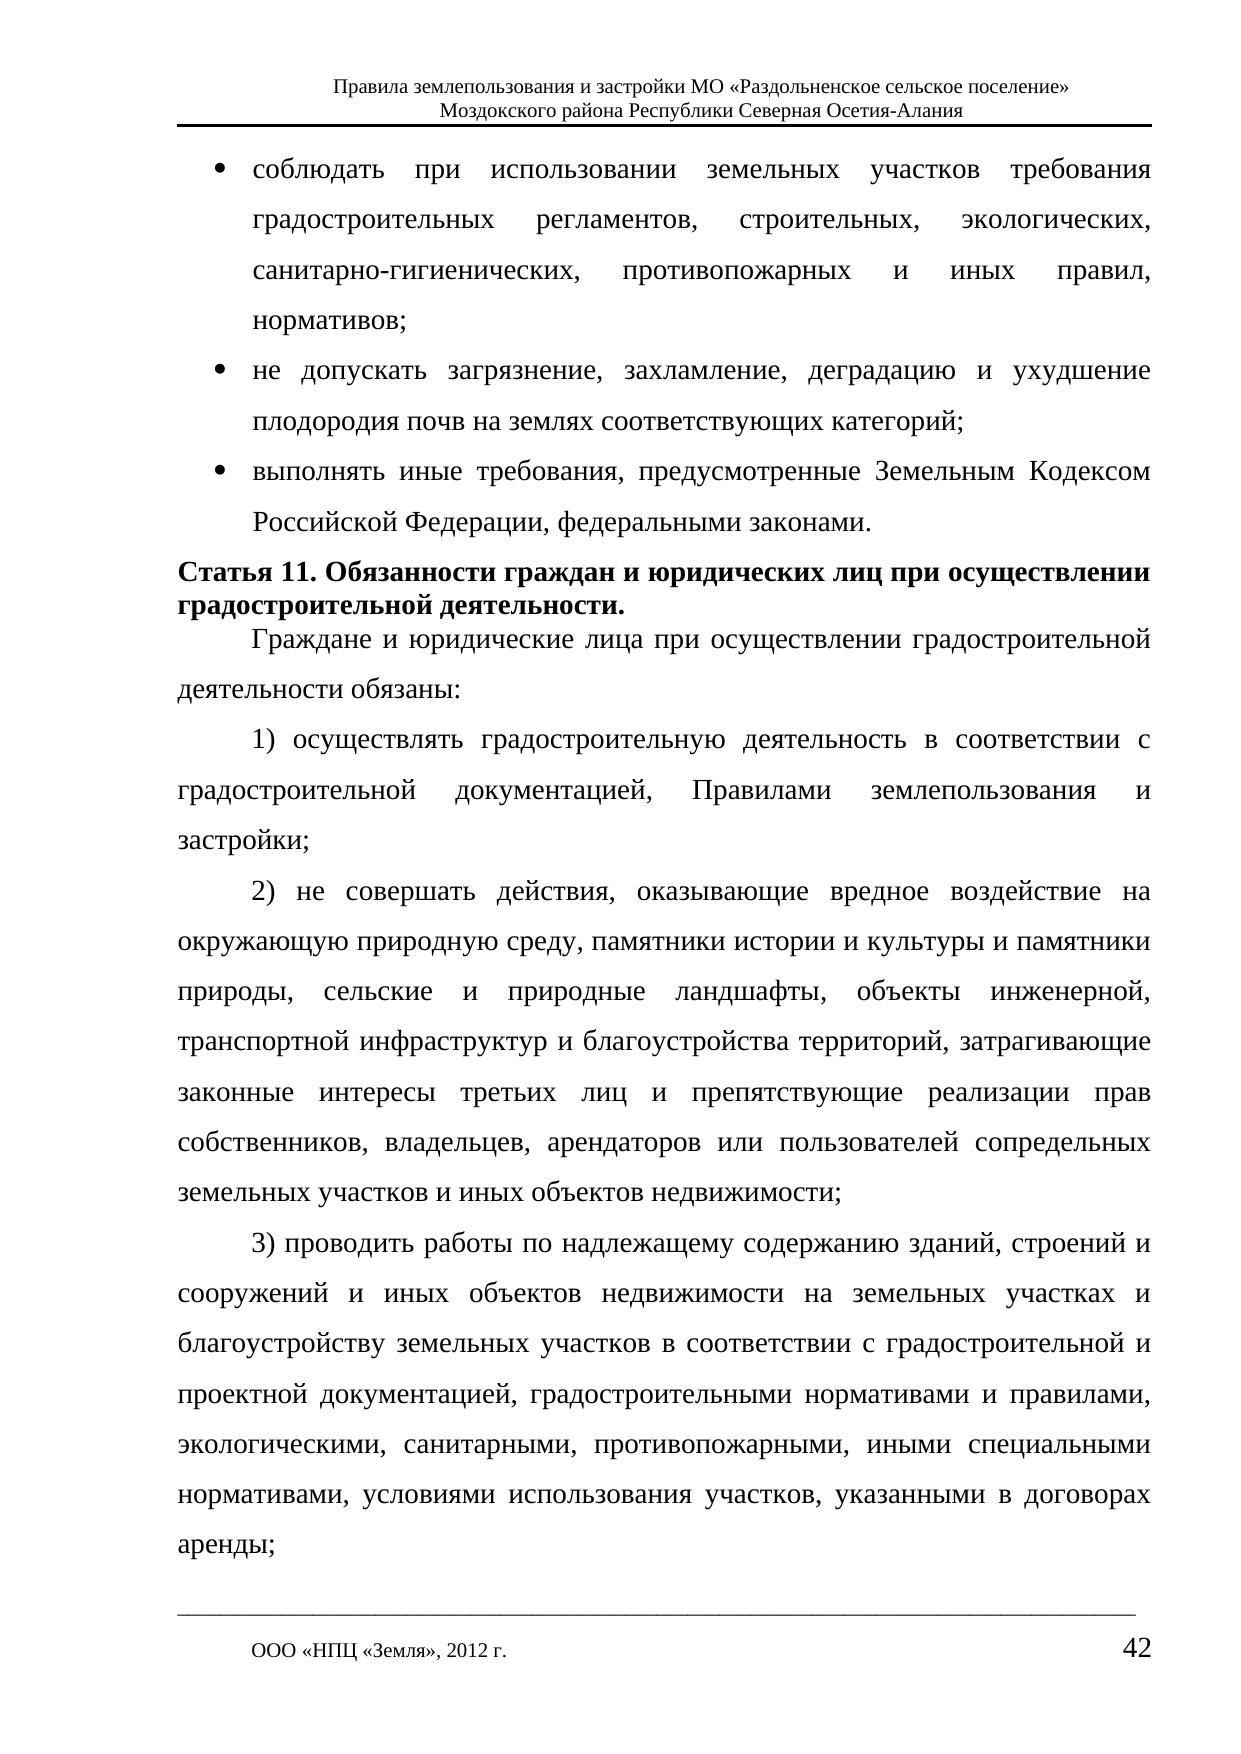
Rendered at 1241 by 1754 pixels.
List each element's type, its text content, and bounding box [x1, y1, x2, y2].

list выполнять иные требования, предусмотренные Земельным Кодексом Российской Федерации, федеральными законами. [215, 453, 1152, 537]
list не допускать загрязнение, захламление, деградацию и ухудшение плодородия почв на землях соответствующих категорий; [215, 352, 1152, 436]
text 1) осуществлять градостроительную деятельность в соответствии с градостроительной документацией, Правилами землепользования и застройки; [177, 722, 1152, 856]
subtitle Статья 11. Обязанности граждан и юридических лиц при осуществлении градостроительной деятельности. [177, 554, 1152, 621]
text 2) не совершать действия, оказывающие вредное воздействие на окружающую природную среду, памятники истории и культуры и памятники природы, сельские и природные ландшафты, объекты инженерной, транспортной инфраструктур и благоустройства территорий, затрагивающие законные интересы третьих лиц и препятствующие реализации прав собственников, владельцев, арендаторов или пользователей сопредельных земельных участков и иных объектов недвижимости; [177, 873, 1152, 1208]
text Граждане и юридические лица при осуществлении градостроительной деятельности обязаны: [177, 621, 1152, 705]
list соблюдать при использовании земельных участков требования градостроительных регламентов, строительных, экологических, санитарно-гигиенических, противопожарных и иных правил, нормативов; [215, 151, 1152, 336]
text 3) проводить работы по надлежащему содержанию зданий, строений и сооружений и иных объектов недвижимости на земельных участках и благоустройству земельных участков в соответствии с градостроительной и проектной документацией, градостроительными нормативами и правилами, экологическими, санитарными, противопожарными, иными специальными нормативами, условиями использования участков, указанными в договорах аренды; [177, 1225, 1152, 1560]
